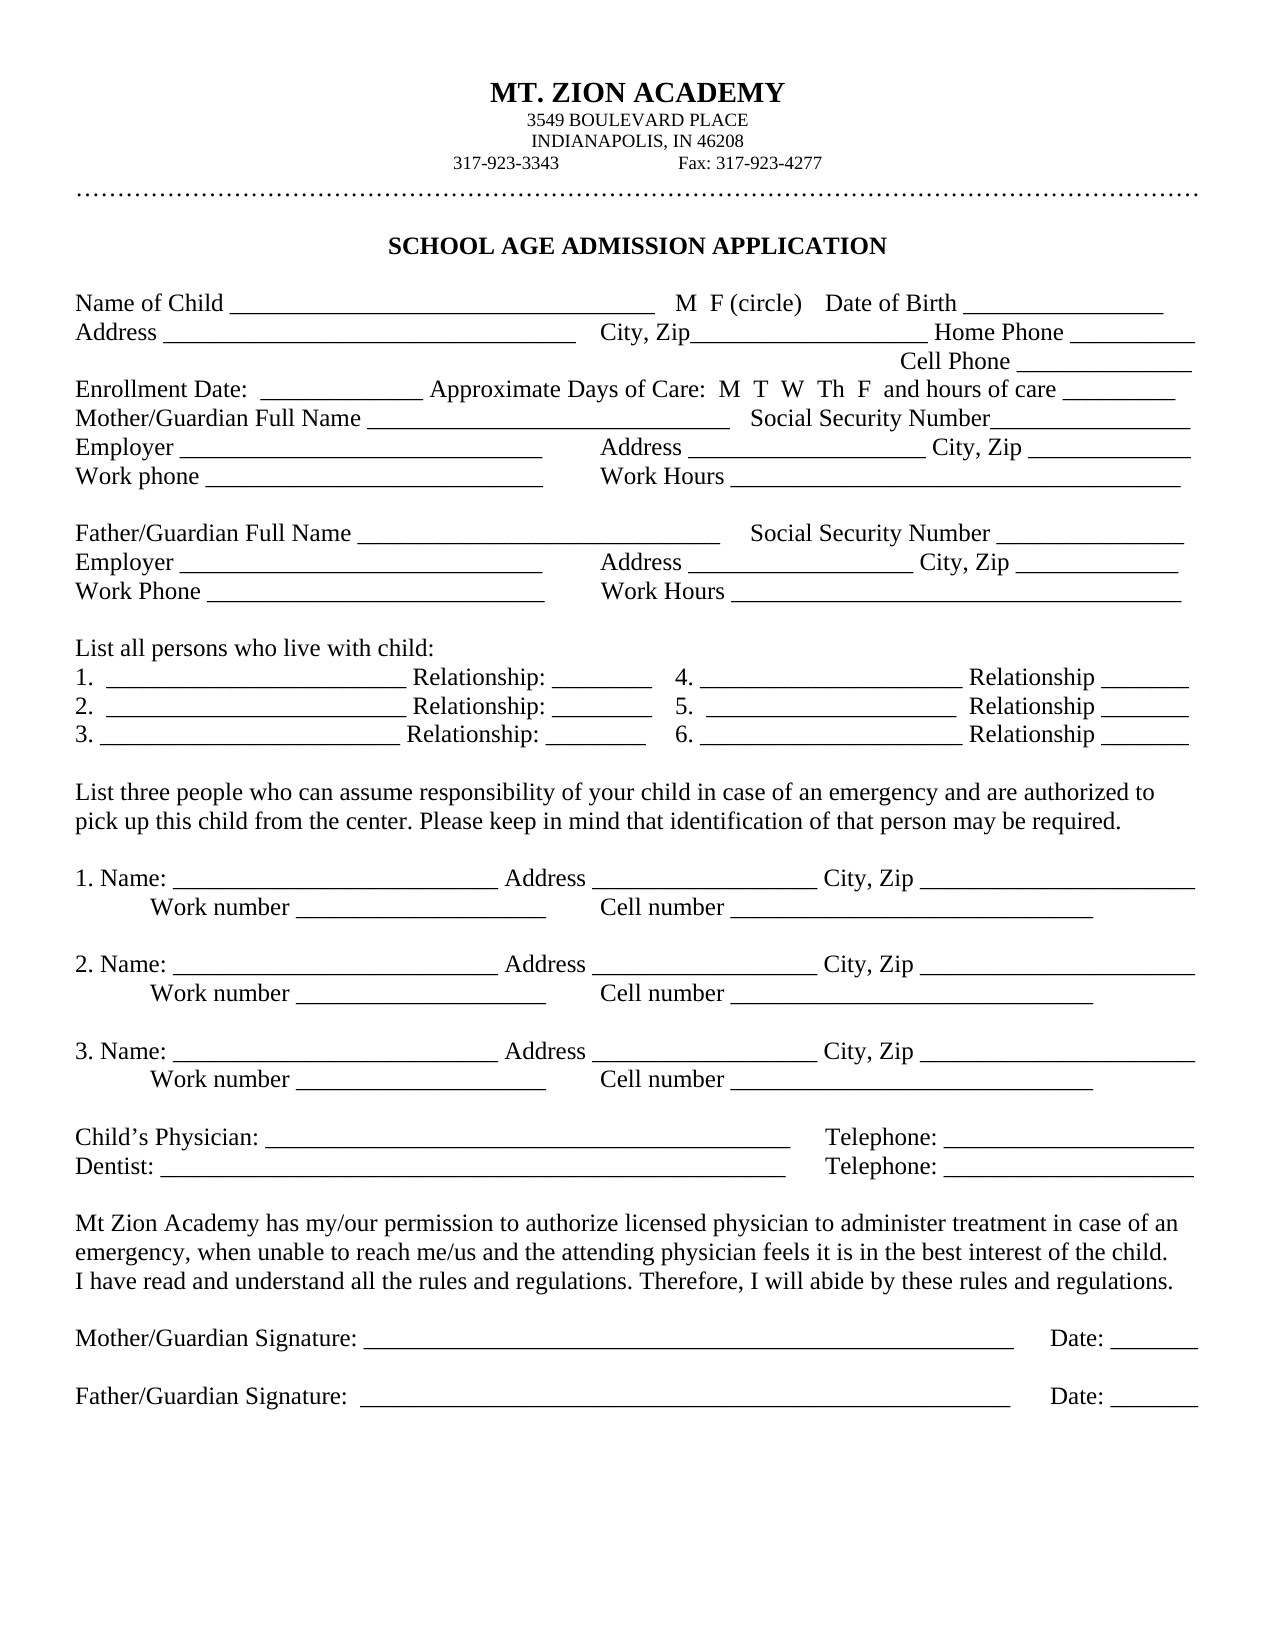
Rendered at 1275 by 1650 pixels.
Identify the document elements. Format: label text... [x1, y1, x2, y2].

text SCHOOL AGE ADMISSION APPLICATION [75, 231, 1200, 259]
text 317-923-3343 Fax: 317-923-4277 [75, 152, 1200, 173]
text Work number ____________________ Cell number _____________________________ [75, 1064, 1200, 1093]
text Dentist: __________________________________________________ Telephone: ____________________ [75, 1151, 1200, 1179]
text Employer _____________________________ , Zip _____________ [75, 547, 1200, 576]
text Address _________________________________ City, Zip___________________ Home Phone __________ [75, 317, 1200, 346]
text Mother/Guardian Full Name _____________________________ Social Security Number________________ [75, 403, 1200, 432]
text Cell Phone ______________ [75, 346, 1200, 374]
text Father/Guardian Full Name _____________________________ Social Security Number _______________ [75, 518, 1200, 547]
text 1. ________________________ Relationship: ________ 4. _____________________ Relationship _______ [75, 662, 1200, 691]
text Work number ____________________ Cell number _____________________________ [75, 978, 1200, 1007]
text I have read and understand all the rules and regulations. Therefore, I will abide by these rules and regulations. [75, 1266, 1200, 1294]
text Child’s Physician: __________________________________________ Telephone: ____________________ [75, 1122, 1200, 1151]
text , IN 46208 [75, 130, 1200, 152]
text Name of Child __________________________________ M F (circle) Date of Birth ________________ [75, 288, 1200, 317]
text Father/Guardian Signature: ____________________________________________________ Date: _______ [75, 1381, 1200, 1409]
text Mother/Guardian Signature: ____________________________________________________ Date: _______ [75, 1323, 1200, 1352]
text Work Phone ___________________________ Work Hours ____________________________________ [75, 576, 1200, 604]
text List three people who can assume responsibility of your child in case of an emergency and are authorized to pick up this child from the center. Please keep in mind that identification of that person may be required. [75, 777, 1200, 834]
text 2. Name: __________________________ , Zip ______________________ [75, 949, 1200, 978]
text Enrollment Date: _____________ Approximate Days of Care: M T W Th F and hours of care _________ [75, 374, 1200, 403]
text 2. ________________________ Relationship: ________ 5. ____________________ Relationship _______ [75, 691, 1200, 719]
text Work number ____________________ Cell number _____________________________ [75, 892, 1200, 921]
text Employer _____________________________ , Zip _____________ [75, 432, 1200, 461]
text Work phone ___________________________ Work Hours ____________________________________ [75, 461, 1200, 489]
text List all persons who live with child: [75, 633, 1200, 662]
text 1. Name: __________________________ , Zip ______________________ [75, 863, 1200, 892]
text 3549 BOULEVARD PLACE [75, 108, 1200, 130]
text 3. ________________________ Relationship: ________ 6. _____________________ Relationship _______ [75, 719, 1200, 748]
text Mt Zion Academy has my/our permission to authorize licensed physician to administer treatment in case of an emergency, when unable to reach me/us and the attending physician feels it is in the best interest of the child. [75, 1208, 1200, 1266]
text 3. Name: __________________________ , Zip ______________________ [75, 1036, 1200, 1064]
text ……………………………………………………………………………………………………………………… [75, 173, 1200, 202]
